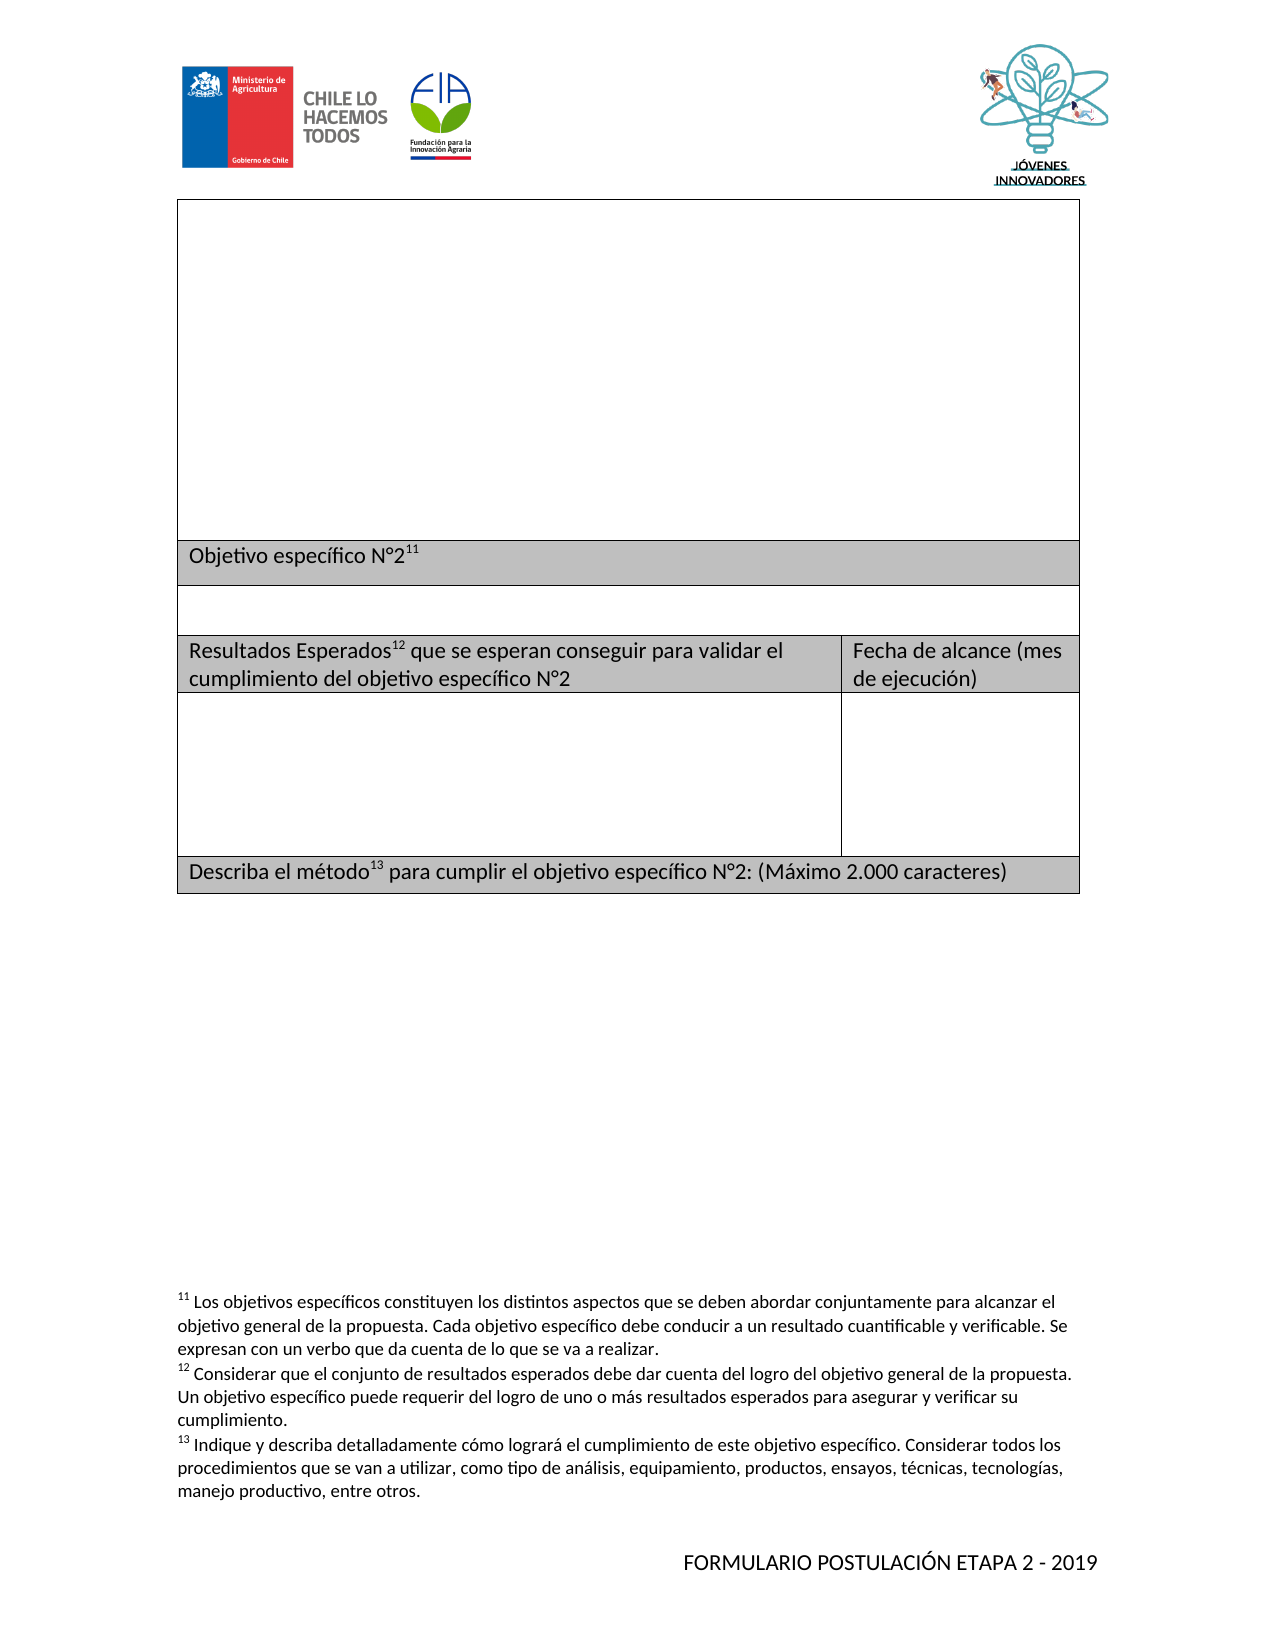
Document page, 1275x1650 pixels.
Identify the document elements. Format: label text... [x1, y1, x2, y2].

table_cell Describa el método para cumplir el objetivo específico N°2: (Máximo 2.000 caracteres) [178, 857, 1079, 893]
table_cell Objetivo específico N°2 [178, 541, 1079, 585]
table_cell [178, 586, 1079, 635]
table_cell Resultados Esperados que se esperan conseguir para validar el cumplimiento del objetivo específico N°2 [178, 636, 841, 692]
table_cell [842, 693, 1079, 856]
table_cell Fecha de alcance (mes de ejecución) [842, 636, 1079, 692]
table_cell [178, 200, 1079, 540]
table_cell [178, 693, 841, 856]
picture [177, 60, 481, 173]
picture [980, 44, 1109, 186]
